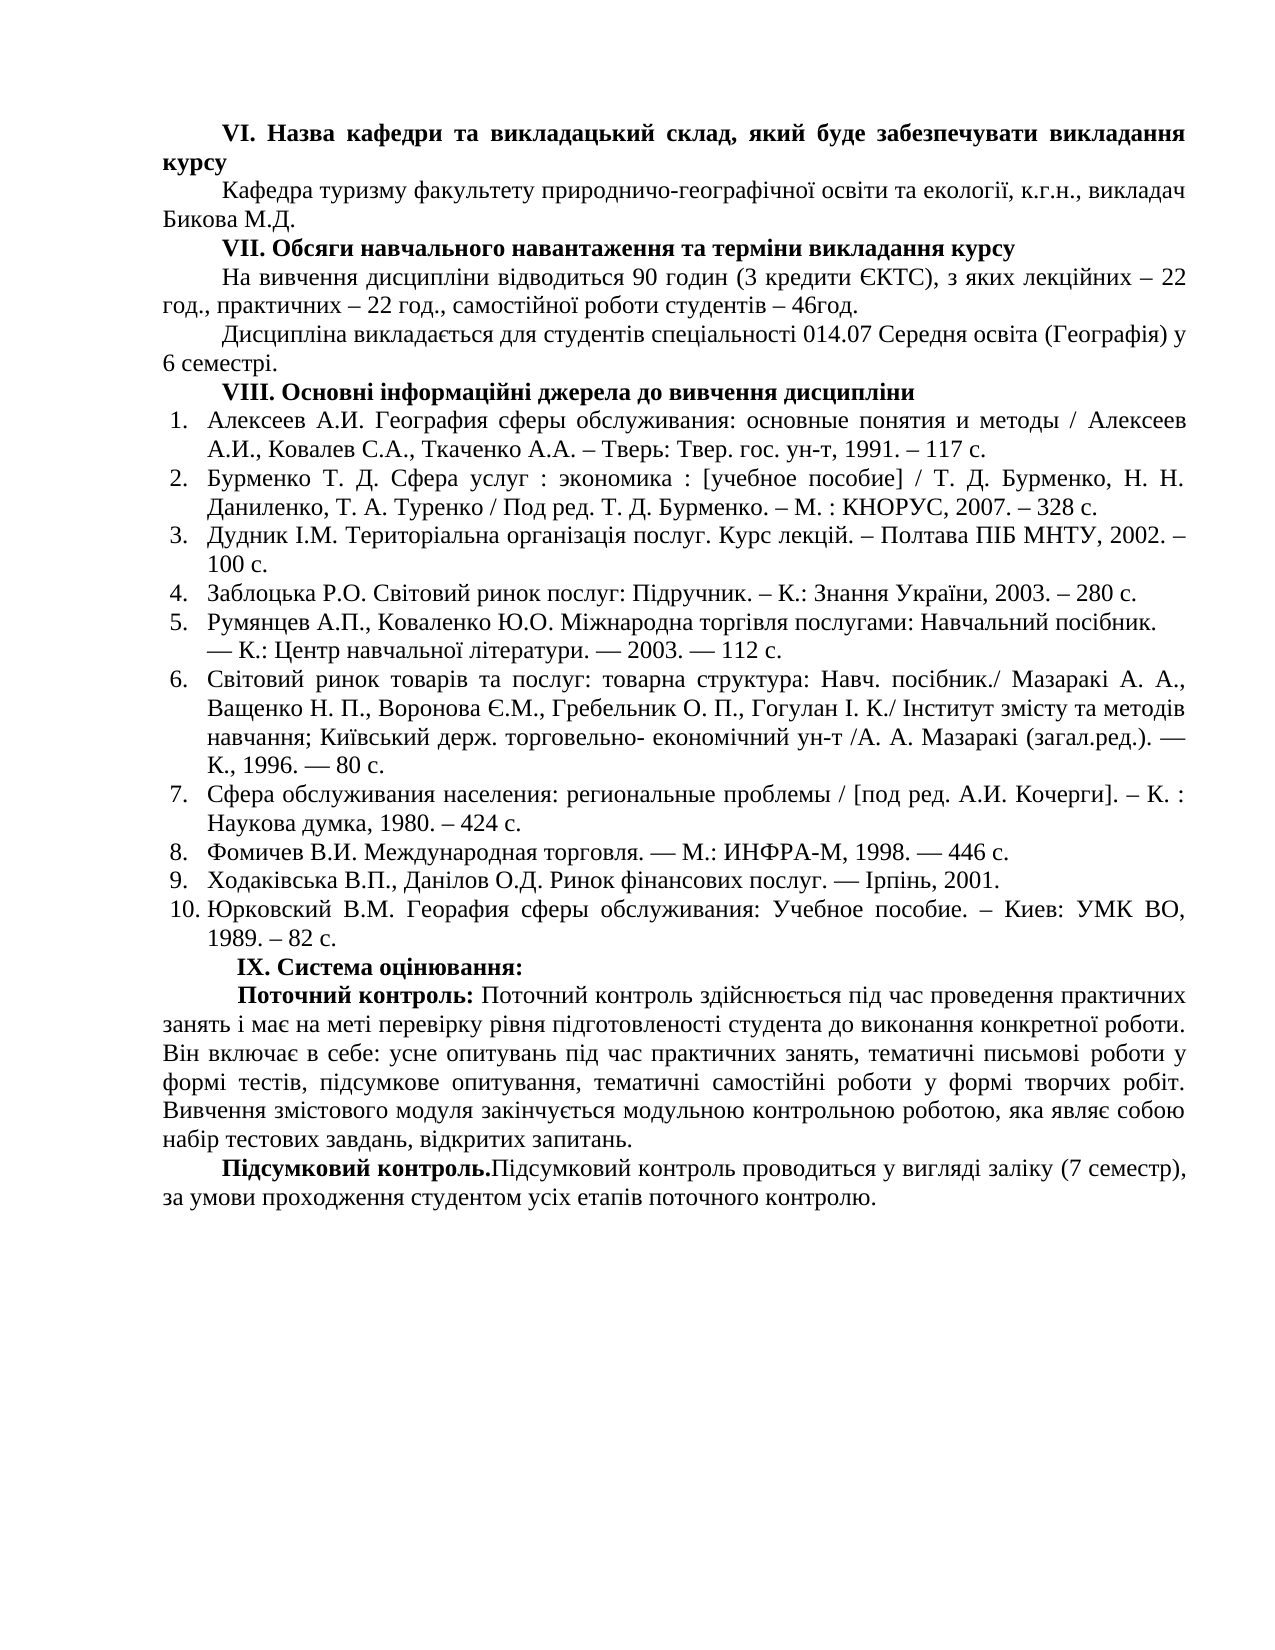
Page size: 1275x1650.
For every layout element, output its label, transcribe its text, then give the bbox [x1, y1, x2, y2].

list Дудник І.М. Територіальна організація послуг. Курс лекцій. – Полтава ПІБ МНТУ, 2002. – 100 с. [169, 521, 1186, 578]
text VIІ. Обсяги навчального навантаження та терміни викладання курсу [162, 233, 1186, 262]
text VIІІ. Основні інформаційні джерела до вивчення дисципліни [162, 377, 1186, 406]
list Бурменко Т. Д. Сфера услуг : экономика : [учебное пособие] / Т. Д. Бурменко, Н. Н. Даниленко, Т. А. Туренко / Под ред. Т. Д. Бурменко. – М. : КНОРУС, 2007. – 328 с. [169, 463, 1186, 521]
text IX. Система оцінювання: [162, 952, 1186, 981]
text Підсумковий контроль.Підсумковий контроль проводиться у вигляді заліку (7 семестр), за умови проходження студентом усіх етапів поточного контролю. [162, 1153, 1186, 1211]
text VI. Назва кафедри та викладацький склад, який буде забезпечувати викладання курсу [162, 118, 1186, 176]
list Румянцев А.П., Коваленко Ю.О. Міжнародна торгівля послугами: Навчальний посібник. — К.: Центр навчальної літератури. — 2003. — 112 с. [169, 607, 1186, 664]
list Світовий ринок товарів та послуг: товарна структура: Навч. посібник./ Мазаракі А. А., Ващенко Н. П., Воронова Є.М., Гребельник О. П., Гогулан І. К./ Інститут змісту та методів навчання; Київський держ. торговельно- економічний ун-т /А. А. Мазаракі (загал.ред.). — К., 1996. — 80 с. [169, 664, 1186, 779]
text Дисципліна викладається для студентів спеціальності 014.07 Середня освіта (Географія) у 6 семестрі. [162, 319, 1186, 377]
list Юрковский В.М. Георафия сферы обслуживания: Учебное пособие. – Киев: УМК ВО, 1989. – 82 с. [169, 894, 1186, 952]
list Алексеев А.И. География сферы обслуживания: основные понятия и методы / Алексеев А.И., Ковалев С.А., Ткаченко А.А. – Тверь: Твер. гос. ун-т, 1991. – 117 с. [169, 406, 1186, 463]
text На вивчення дисципліни відводиться 90 годин (3 кредити ЄКТС), з яких лекційних – 22 год., практичних – 22 год., самостійної роботи студентів – 46год. [162, 262, 1186, 319]
list Заблоцька Р.О. Світовий ринок послуг: Підручник. – К.: Знання України, 2003. – 280 с. [169, 578, 1186, 607]
list Фомичев В.И. Международная торговля. — М.: ИНФРА-М, 1998. — 446 с. [169, 837, 1186, 866]
list Сфера обслуживания населения: региональные проблемы / [под ред. А.И. Кочерги]. – К. : Наукова думка, 1980. – 424 с. [169, 779, 1186, 837]
text Поточний контроль: Поточний контроль здійснюється під час проведення практичних занять і має на меті перевірку рівня підготовленості студента до виконання конкретної роботи. Він включає в себе: усне опитувань під час практичних занять, тематичні письмові роботи у формі тестів, підсумкове опитування, тематичні самостійні роботи у формі творчих робіт. Вивчення змістового модуля закінчується модульною контрольною роботою, яка являє собою набір тестових завдань, відкритих запитань. [162, 981, 1186, 1153]
text Кафедра туризму факультету природничо-географічної освіти та екології, к.г.н., викладач Бикова М.Д. [162, 176, 1186, 233]
list Ходаківська В.П., Данілов О.Д. Ринок фінансових послуг. — Ірпінь, 2001. [169, 866, 1186, 894]
